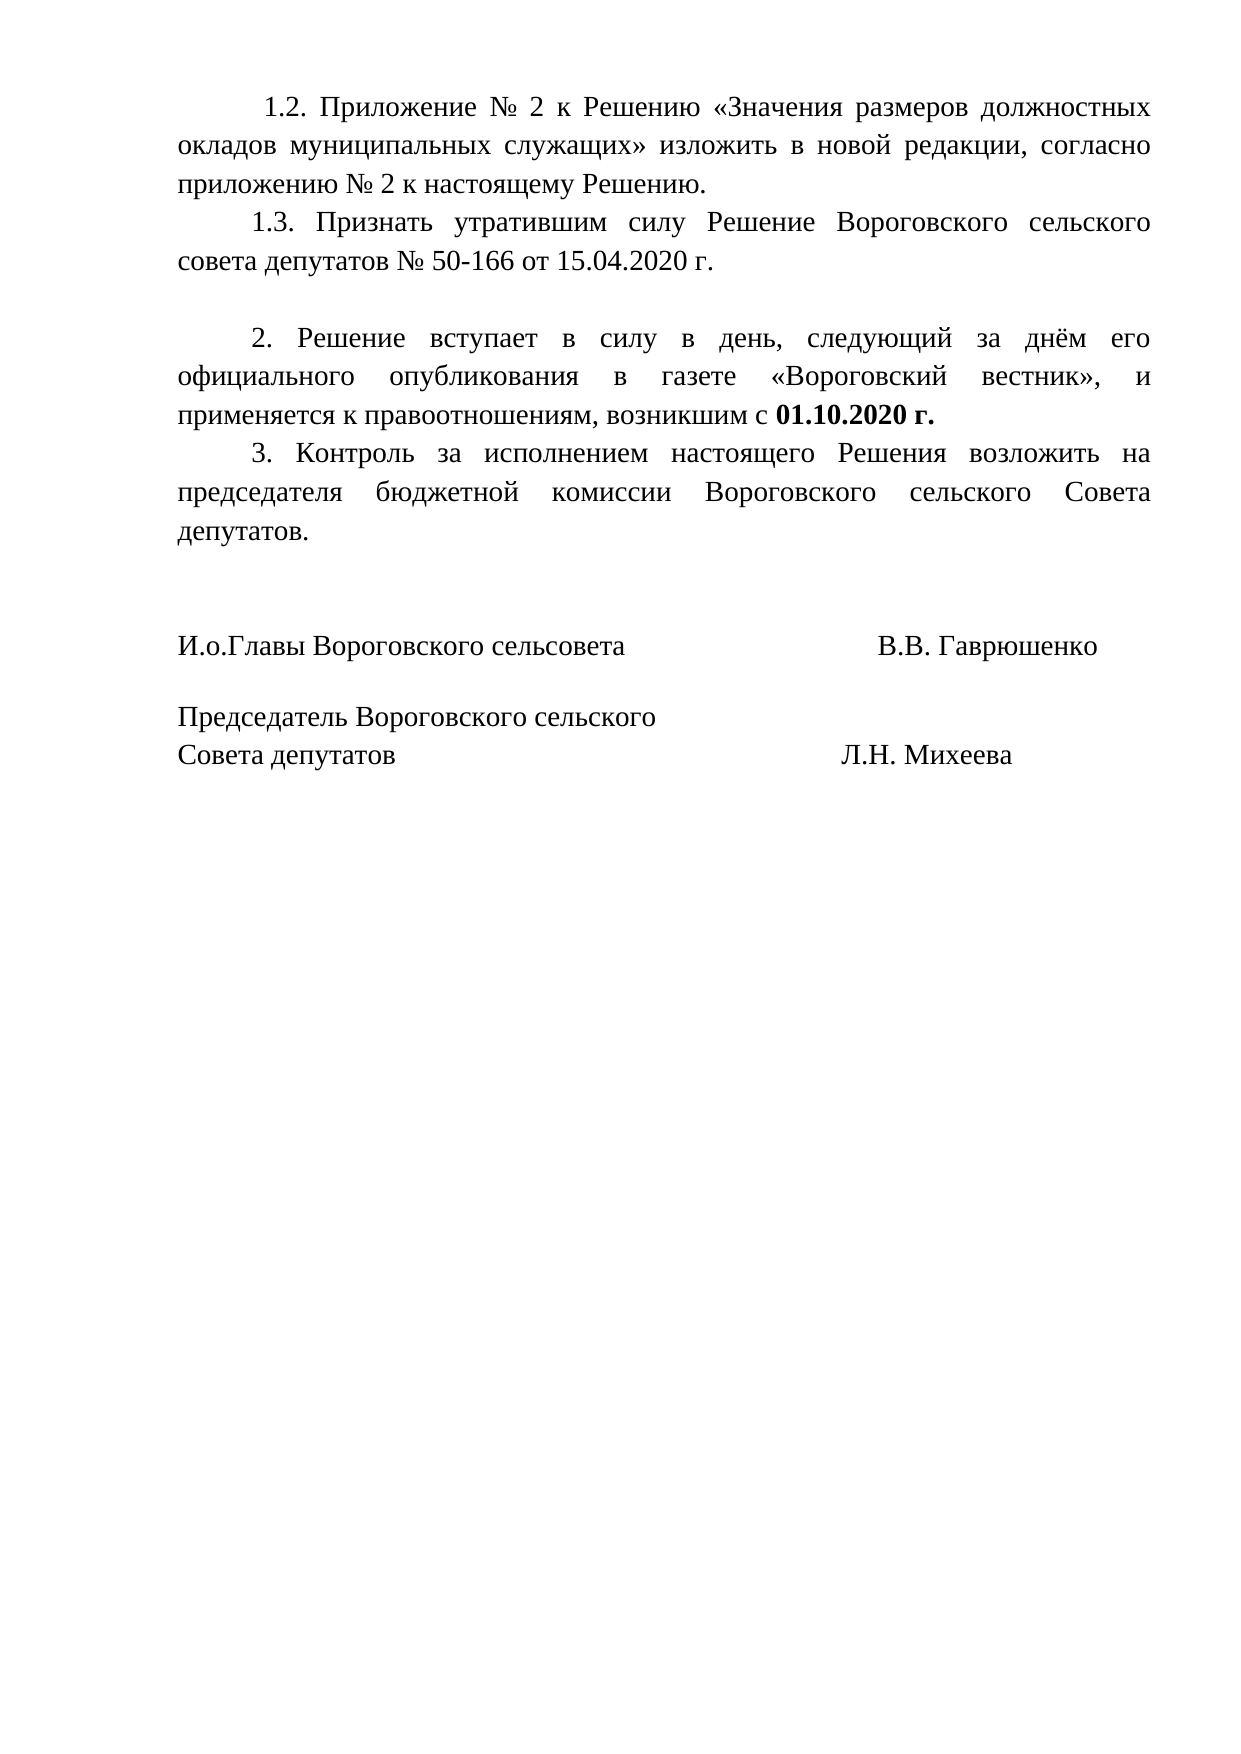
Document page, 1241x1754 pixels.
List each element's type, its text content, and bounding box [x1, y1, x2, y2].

text Совета депутатов Л.Н. Михеева [177, 737, 1152, 771]
text 1.3. Признать утратившим силу Решение Вороговского сельского совета депутатов № 50-166 от 15.04.2020 г. [177, 204, 1152, 276]
text 1.2. Приложение № 2 к Решению «Значения размеров должностных окладов муниципальных служащих» изложить в новой редакции, согласно приложению № 2 к настоящему Решению. [177, 89, 1152, 199]
text 3. Контроль за исполнением настоящего Решения возложить на председателя бюджетной комиссии Вороговского сельского Совета депутатов. [177, 436, 1152, 546]
text 2. Решение вступает в силу в день, следующий за днём его официального опубликования в газете «Вороговский вестник», и применяется к правоотношениям, возникшим с 01.10.2020 г. [177, 320, 1152, 431]
text И.о.Главы Вороговского сельсовета В.В. Гаврюшенко [177, 628, 1152, 662]
text Председатель Вороговского сельского [177, 699, 1152, 732]
